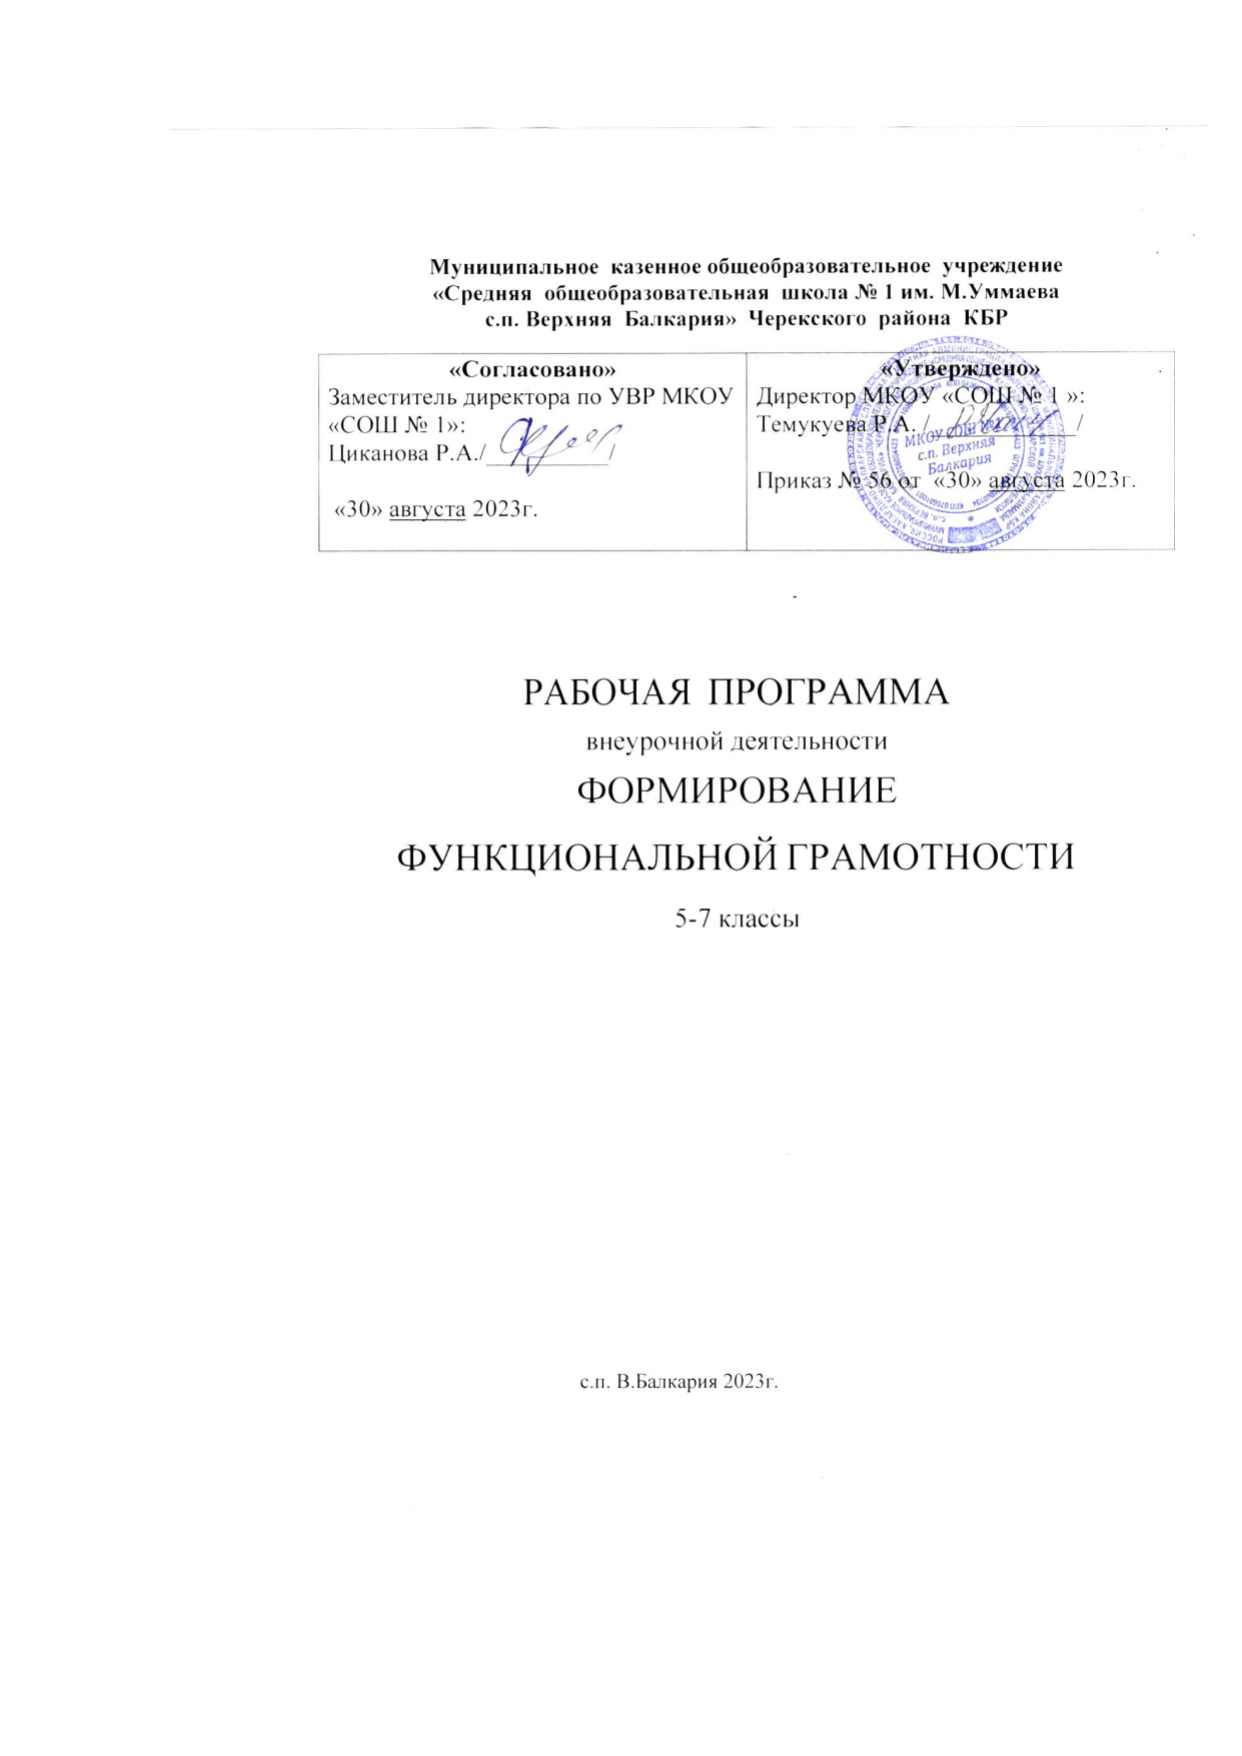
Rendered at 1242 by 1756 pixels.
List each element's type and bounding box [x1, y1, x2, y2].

picture [166, 106, 1209, 1579]
